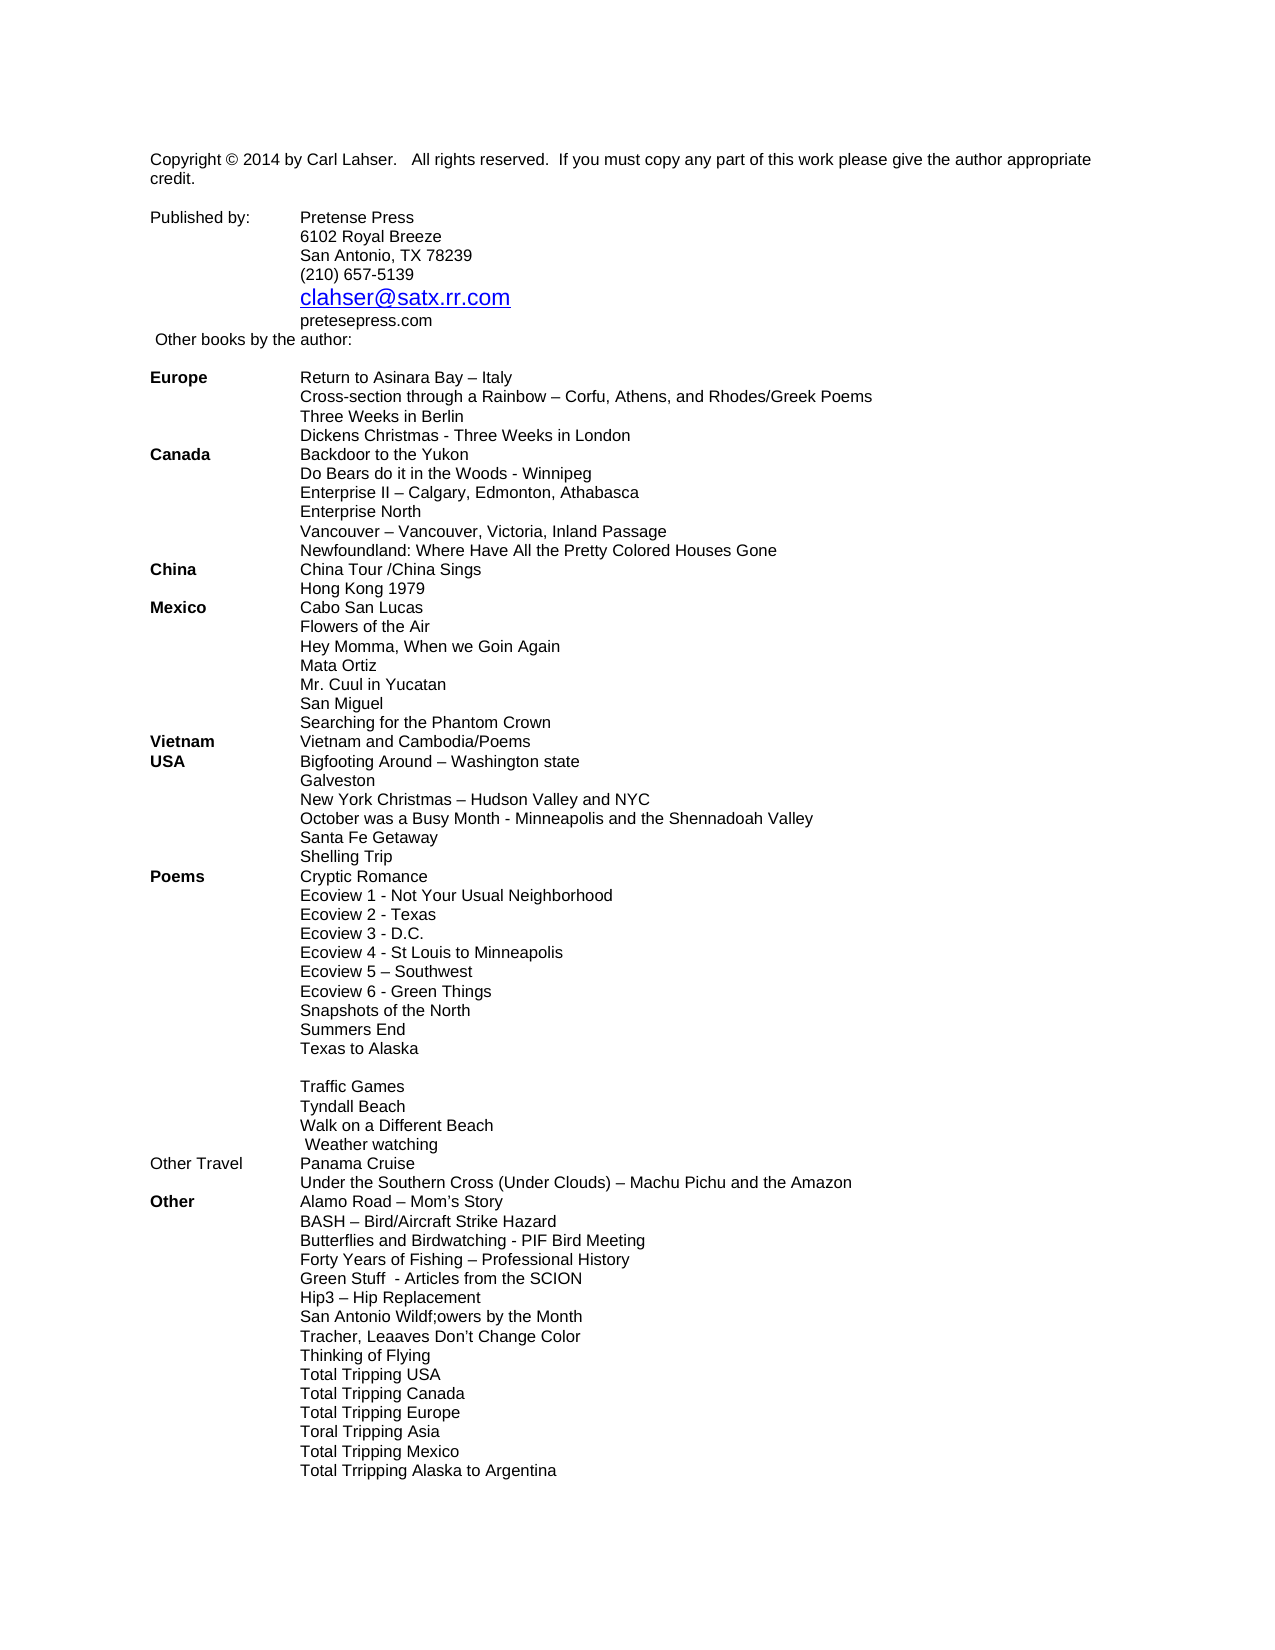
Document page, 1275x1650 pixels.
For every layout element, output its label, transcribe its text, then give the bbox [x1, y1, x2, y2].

text USA Bigfooting Around – Washington state [150, 751, 1125, 771]
text Published by: Pretense Press [150, 207, 1125, 227]
text Copyright © 2014 by Carl Lahser. All rights reserved. If you must copy any part of this work please give the author appropriate credit. [150, 150, 1125, 188]
text Searching for the Phantom Crown [300, 713, 1125, 732]
text Other Alamo Road – Mom’s Story [150, 1192, 1125, 1211]
text pretesepress.com [150, 311, 1125, 330]
text San Antonio, TX 78239 [150, 246, 1125, 265]
text Cross-section through a Rainbow – Corfu, Athens, and Rhodes/Greek Poems [150, 387, 1125, 406]
text Newfoundland: Where Have All the Pretty Colored Houses Gone [225, 541, 1125, 560]
text Forty Years of Fishing – Professional History [300, 1250, 1125, 1269]
text Texas to Alaska [300, 1039, 1125, 1077]
text Ecoview 2 - Texas [150, 905, 1125, 924]
text Mexico Cabo San Lucas [150, 598, 1125, 617]
text Canada Backdoor to the Yukon [150, 445, 1125, 464]
text Flowers of the Air [300, 617, 1125, 636]
text Butterflies and Birdwatching - PIF Bird Meeting [300, 1231, 1125, 1250]
text Vietnam Vietnam and Cambodia/Poems [150, 732, 1125, 751]
text Santa Fe Getaway [300, 828, 1125, 847]
text China China Tour /China Sings [150, 560, 1125, 579]
text October was a Busy Month - Minneapolis and the Shennadoah Valley [300, 809, 1125, 828]
text Total Tripping USA [300, 1365, 1125, 1384]
text Poems Cryptic Romance [150, 866, 1125, 886]
text Walk on a Different Beach [300, 1116, 1125, 1135]
text Weather watching [300, 1135, 1125, 1154]
text San Miguel [300, 694, 1125, 713]
text Do Bears do it in the Woods - Winnipeg [225, 464, 1125, 483]
text clahser@satx.rr.com [150, 284, 1125, 311]
text San Antonio Wildf;owers by the Month [300, 1307, 1125, 1326]
text (210) 657-5139 [150, 265, 1125, 284]
text Total Tripping Canada [300, 1384, 1125, 1403]
text Enterprise North [225, 502, 1125, 521]
text Tracher, Leaaves Don’t Change Color [300, 1326, 1125, 1346]
text 6102 Royal Breeze [150, 227, 1125, 246]
text Hip3 – Hip Replacement [300, 1288, 1125, 1307]
text Total Tripping Europe [300, 1403, 1125, 1422]
text Toral Tripping Asia [300, 1422, 1125, 1441]
text Thinking of Flying [300, 1346, 1125, 1365]
text Total Tripping Mexico [300, 1441, 1125, 1461]
text Total Trripping Alaska to Argentina [300, 1461, 1125, 1480]
text Dickens Christmas - Three Weeks in London [225, 426, 1125, 445]
text Snapshots of the North [300, 1001, 1125, 1020]
text Vancouver – Vancouver, Victoria, Inland Passage [300, 521, 1125, 541]
text Shelling Trip [300, 847, 1125, 866]
text Ecoview 1 - Not Your Usual Neighborhood [225, 886, 1125, 905]
text Hong Kong 1979 [150, 579, 1125, 598]
text Green Stuff - Articles from the SCION [300, 1269, 1125, 1288]
text BASH – Bird/Aircraft Strike Hazard [300, 1211, 1125, 1231]
text Other books by the author: [150, 330, 1125, 349]
text Ecoview 6 - Green Things [300, 981, 1125, 1001]
text Galveston [300, 771, 1125, 790]
text Traffic Games [300, 1077, 1125, 1096]
text Hey Momma, When we Goin Again [300, 636, 1125, 656]
text Tyndall Beach [300, 1096, 1125, 1116]
text Other Travel Panama Cruise [150, 1154, 1125, 1173]
text Ecoview 5 – Southwest [300, 962, 1125, 981]
text Ecoview 3 - D.C. [300, 924, 1125, 943]
text Ecoview 4 - St Louis to Minneapolis [300, 943, 1125, 962]
text Three Weeks in Berlin [150, 406, 1125, 426]
text Mata Ortiz [300, 656, 1125, 675]
text Under the Southern Cross (Under Clouds) – Machu Pichu and the Amazon [225, 1173, 1125, 1192]
text New York Christmas – Hudson Valley and NYC [300, 790, 1125, 809]
text Mr. Cuul in Yucatan [300, 675, 1125, 694]
text Summers End [300, 1020, 1125, 1039]
text Europe Return to Asinara Bay – Italy [150, 368, 1125, 387]
text Enterprise II – Calgary, Edmonton, Athabasca [225, 483, 1125, 502]
